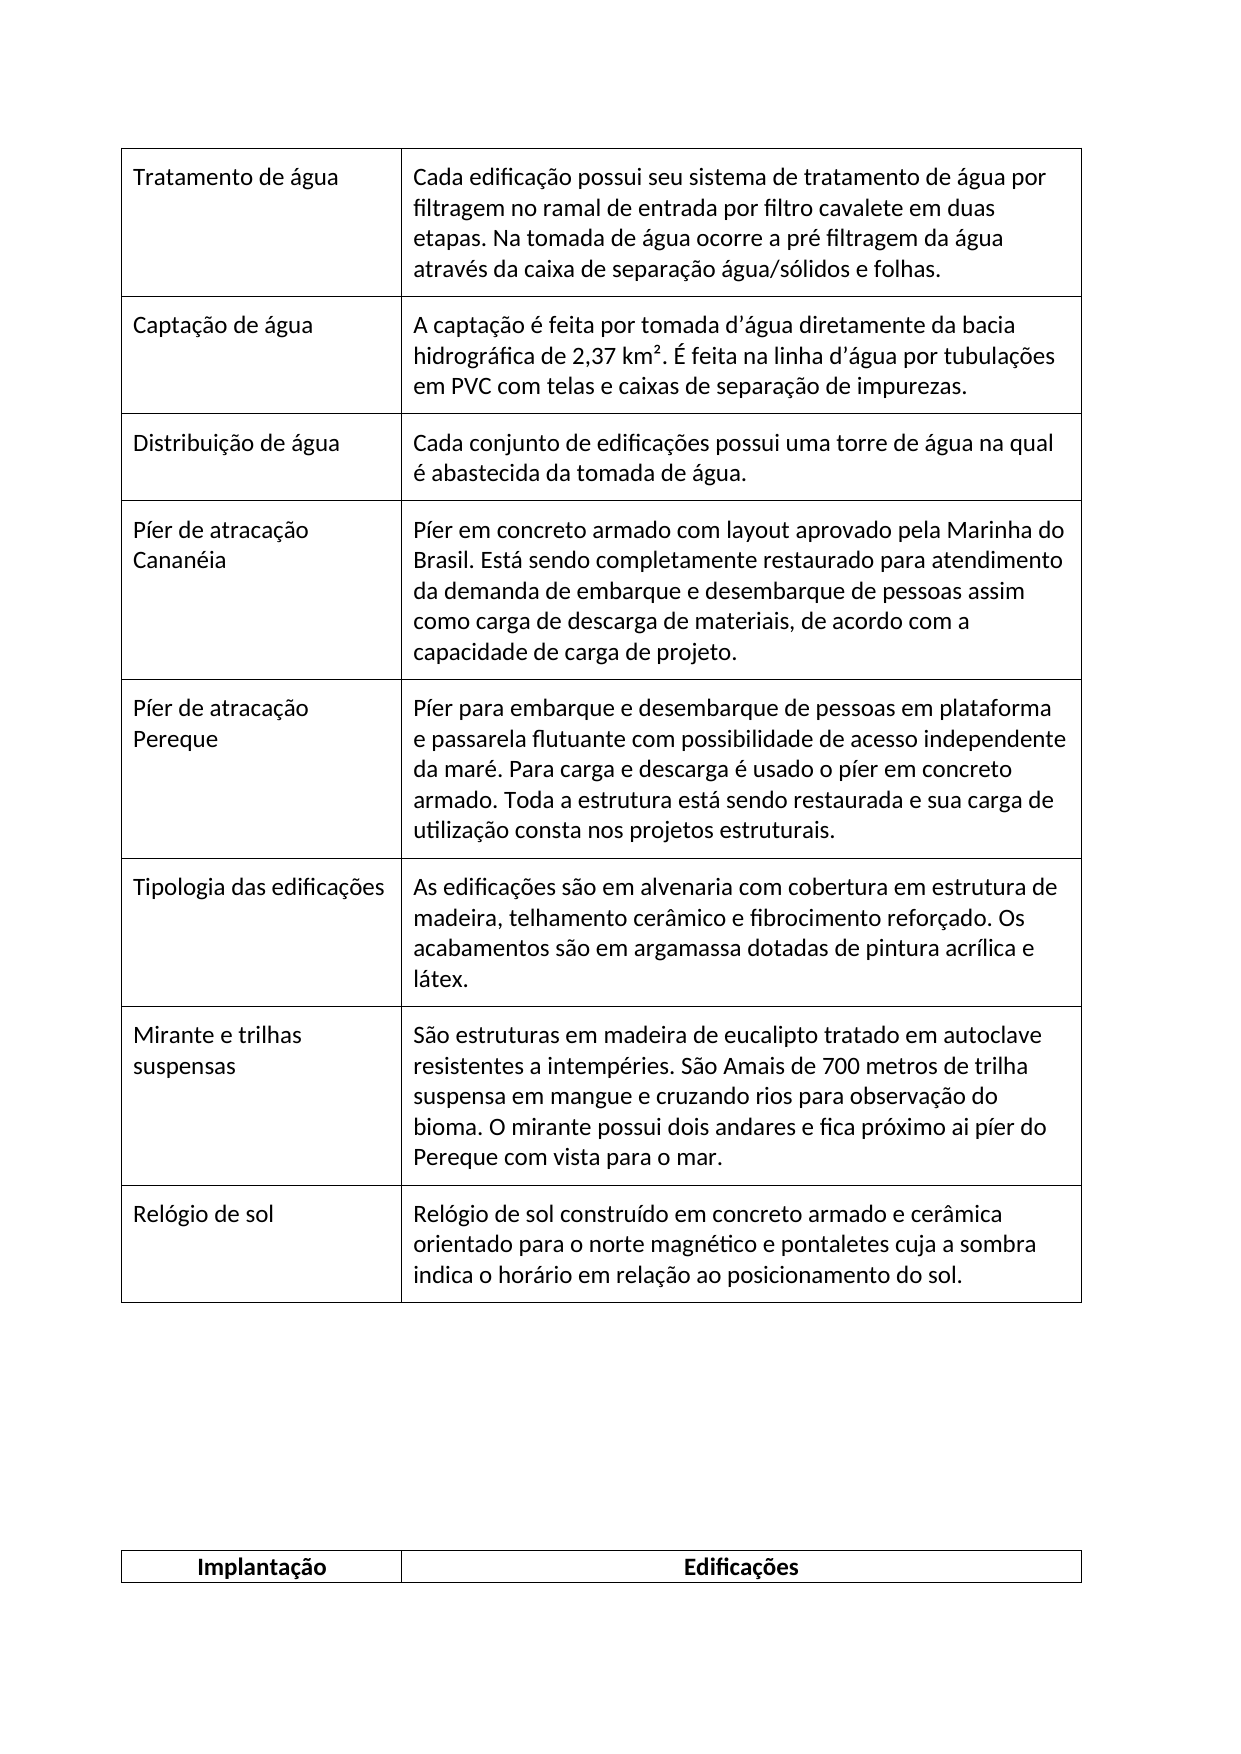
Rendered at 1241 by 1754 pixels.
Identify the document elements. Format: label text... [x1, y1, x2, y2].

table_cell Cada edificação possui seu sistema de tratamento de água por filtragem no ramal de entrada por filtro cavalete em duas etapas. Na tomada de água ocorre a pré filtragem da água através da caixa de separação água/sólidos e folhas. [402, 149, 1081, 296]
table_cell Distribuição de água [122, 414, 401, 500]
table_cell Mirante e trilhas suspensas [122, 1007, 401, 1184]
table_cell Tipologia das edificações [122, 859, 401, 1006]
table_cell São estruturas em madeira de eucalipto tratado em autoclave resistentes a intempéries. São Amais de 700 metros de trilha suspensa em mangue e cruzando rios para observação do bioma. O mirante possui dois andares e fica próximo ai píer do Pereque com vista para o mar. [402, 1007, 1081, 1184]
table_cell Píer para embarque e desembarque de pessoas em plataforma e passarela flutuante com possibilidade de acesso independente da maré. Para carga e descarga é usado o píer em concreto armado. Toda a estrutura está sendo restaurada e sua carga de utilização consta nos projetos estruturais. [402, 680, 1081, 858]
table_header Edificações [402, 1551, 1081, 1582]
table_cell Tratamento de água [122, 149, 401, 296]
table_cell Captação de água [122, 297, 401, 413]
table_cell Cada conjunto de edificações possui uma torre de água na qual é abastecida da tomada de água. [402, 414, 1081, 500]
table_cell Píer de atracação Pereque [122, 680, 401, 858]
table_cell A captação é feita por tomada d’água diretamente da bacia hidrográfica de 2,37 km². É feita na linha d’água por tubulações em PVC com telas e caixas de separação de impurezas. [402, 297, 1081, 413]
table_cell Relógio de sol construído em concreto armado e cerâmica orientado para o norte magnético e pontaletes cuja a sombra indica o horário em relação ao posicionamento do sol. [402, 1186, 1081, 1302]
table_cell Píer em concreto armado com layout aprovado pela Marinha do Brasil. Está sendo completamente restaurado para atendimento da demanda de embarque e desembarque de pessoas assim como carga de descarga de materiais, de acordo com a capacidade de carga de projeto. [402, 501, 1081, 679]
table_cell Relógio de sol [122, 1186, 401, 1302]
table_header Implantação [122, 1551, 401, 1582]
table_cell Píer de atracação Cananéia [122, 501, 401, 679]
table_cell As edificações são em alvenaria com cobertura em estrutura de madeira, telhamento cerâmico e fibrocimento reforçado. Os acabamentos são em argamassa dotadas de pintura acrílica e látex. [402, 859, 1081, 1006]
